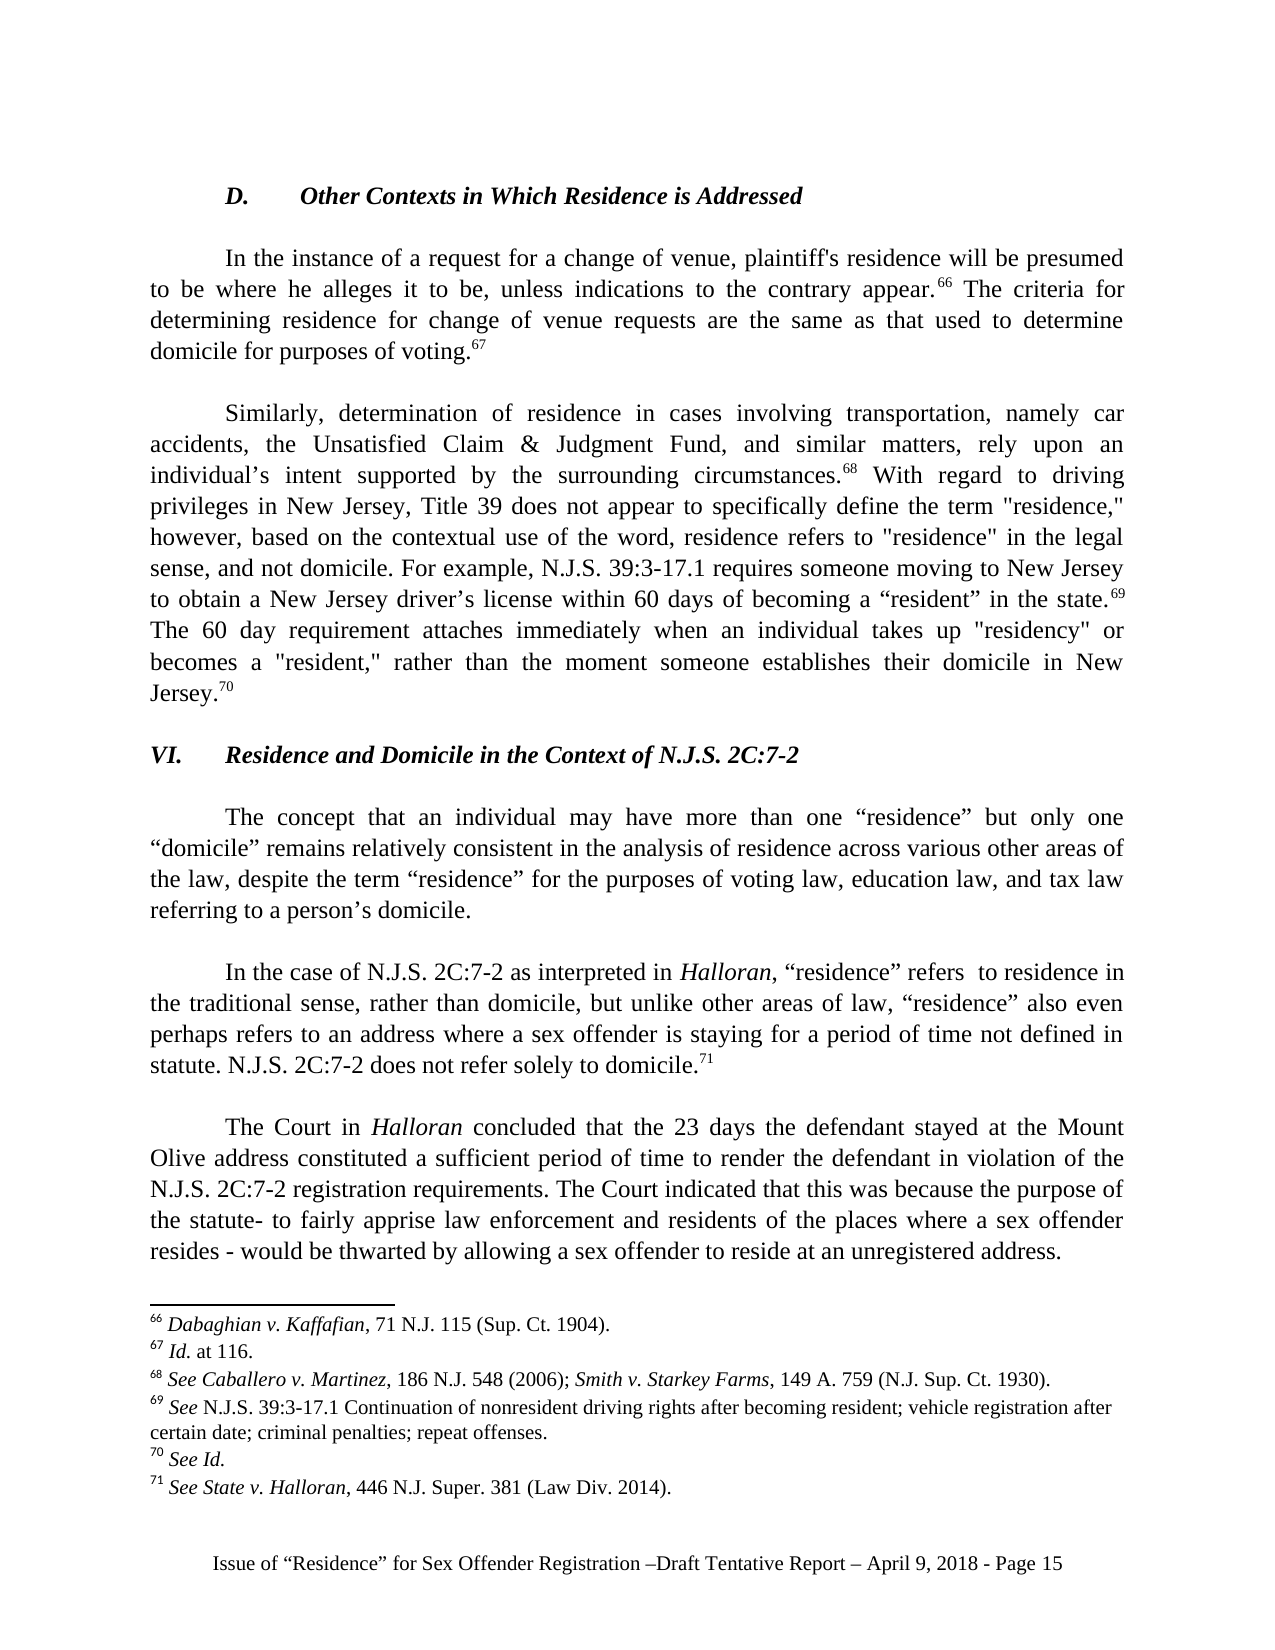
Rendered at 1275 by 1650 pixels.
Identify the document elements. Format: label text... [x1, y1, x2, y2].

text In the instance of a request for a change of venue, plaintiff's residence will be presumed to be where he alleges it to be, unless indications to the contrary appear. The criteria for determining residence for change of venue requests are the same as that used to determine domicile for purposes of voting. [150, 243, 1125, 365]
text D. Other Contexts in Which Residence is Addressed [150, 181, 1125, 210]
text The Court in Halloran concluded that the 23 days the defendant stayed at the Mount Olive address constituted a sufficient period of time to render the defendant in violation of the N.J.S. 2C:7-2 registration requirements. The Court indicated that this was because the purpose of the statute- to fairly apprise law enforcement and residents of the places where a sex offender resides - would be thwarted by allowing a sex offender to reside at an unregistered address. [150, 1112, 1125, 1265]
text In the case of N.J.S. 2C:7-2 as interpreted in Halloran, “residence” refers to residence in the traditional sense, rather than domicile, but unlike other areas of law, “residence” also even perhaps refers to an address where a sex offender is staying for a period of time not defined in statute. N.J.S. 2C:7-2 does not refer solely to domicile. [150, 957, 1125, 1079]
text The concept that an individual may have more than one “residence” but only one “domicile” remains relatively consistent in the analysis of residence across various other areas of the law, despite the term “residence” for the purposes of voting law, education law, and tax law referring to a person’s domicile. [150, 802, 1125, 924]
text VI. Residence and Domicile in the Context of N.J.S. 2C:7-2 [150, 740, 1125, 768]
text Similarly, determination of residence in cases involving transportation, namely car accidents, the Unsatisfied Claim & Judgment Fund, and similar matters, rely upon an individual’s intent supported by the surrounding circumstances. With regard to driving privileges in New Jersey, Title 39 does not appear to specifically define the term "residence," however, based on the contextual use of the word, residence refers to "residence" in the legal sense, and not domicile. For example, N.J.S. 39:3-17.1 requires someone moving to New Jersey to obtain a New Jersey driver’s license within 60 days of becoming a “resident” in the state. The 60 day requirement attaches immediately when an individual takes up "residency" or becomes a "resident," rather than the moment someone establishes their domicile in New Jersey. [150, 398, 1125, 706]
